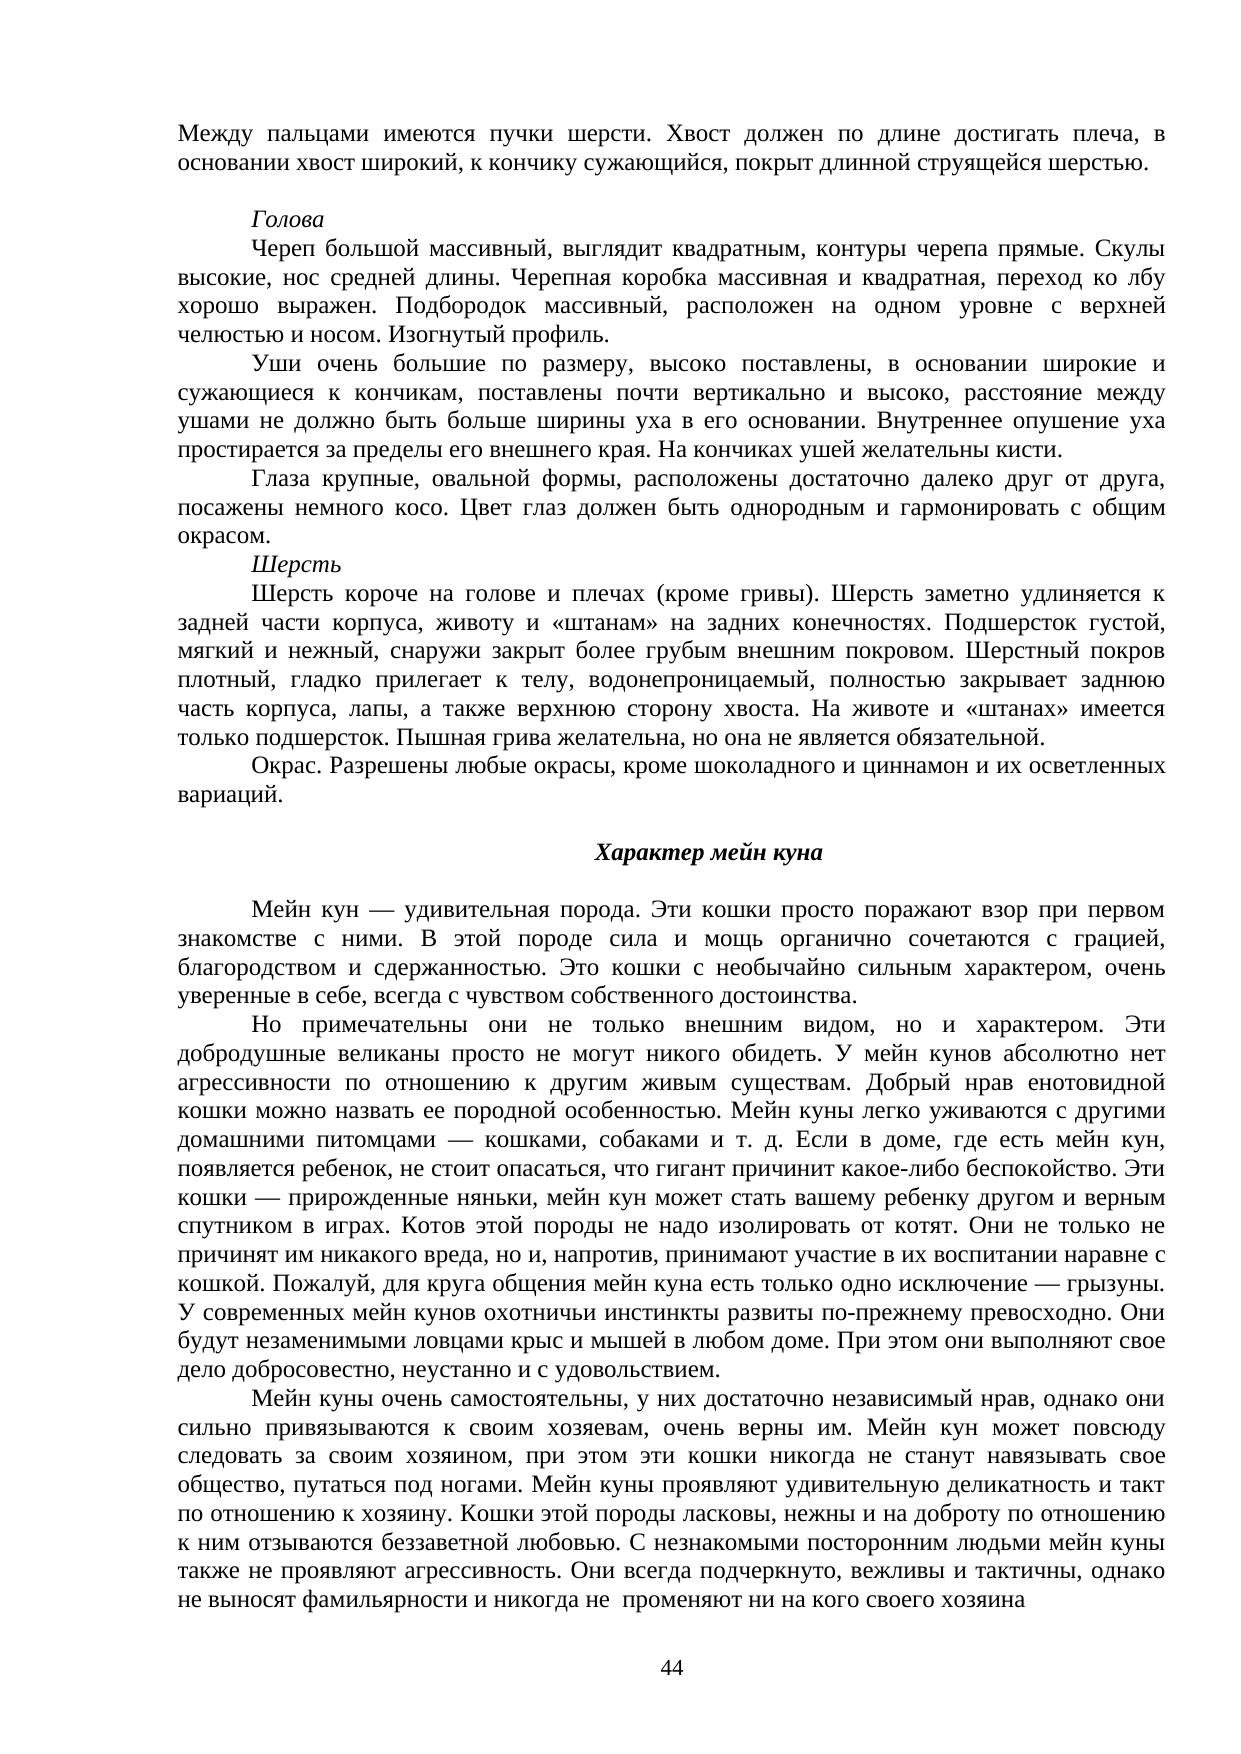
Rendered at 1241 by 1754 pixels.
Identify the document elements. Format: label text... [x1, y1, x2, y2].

text Но примечательны они не только внешним видом, но и характером. Эти добродушные великаны просто не могут никого обидеть. У мейн кунов абсолютно нет агрессивности по отношению к другим живым существам. Добрый нрав енотовидной кошки можно назвать ее породной особенностью. Мейн куны легко уживаются с другими домашними питомцами — кошками, собаками и т. д. Если в доме, где есть мейн кун, появляется ребенок, не стоит опасаться, что гигант причинит какое-либо беспокойство. Эти кошки — прирожденные няньки, мейн кун может стать вашему ребенку другом и верным спутником в играх. Котов этой породы не надо изолировать от котят. Они не только не причинят им никакого вреда, но и, напротив, принимают участие в их воспитании наравне с кошкой. Пожалуй, для круга общения мейн куна есть только одно исключение — грызуны. У современных мейн кунов охотничьи инстинкты развиты по-прежнему превосходно. Они будут незаменимыми ловцами крыс и мышей в любом доме. При этом они выполняют свое дело добросовестно, неустанно и с удовольствием. [177, 1009, 1167, 1383]
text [177, 118, 1167, 176]
text Характер мейн куна [177, 837, 1167, 866]
text Уши очень большие по размеру, высоко поставлены, в основании широкие и сужающиеся к кончикам, поставлены почти вертикально и высоко, расстояние между ушами не должно быть больше ширины уха в его основании. Внутреннее опушение уха простирается за пределы его внешнего края. На кончиках ушей желательны кисти. [177, 348, 1167, 463]
text Глаза крупные, овальной формы, расположены достаточно далеко друг от друга, посажены немного косо. Цвет глаз должен быть однородным и гармонировать с общим окрасом. [177, 463, 1167, 549]
text Мейн куны очень самостоятельны, у них достаточно независимый нрав, однако они сильно привязываются к своим хозяевам, очень верны им. Мейн кун может повсюду следовать за своим хозяином, при этом эти кошки никогда не станут навязывать свое общество, путаться под ногами. Мейн куны проявляют удивительную деликатность и такт по отношению к хозяину. Кошки этой породы ласковы, нежны и на доброту по отношению к ним отзываются беззаветной любовью. С незнакомыми посторонним людьми мейн куны также не проявляют агрессивность. Они всегда подчеркнуто, вежливы и тактичны, однако не выносят фамильярности и никогда не променяют ни на кого своего хозяина [177, 1383, 1167, 1613]
text Окрас. Разрешены любые окрасы, кроме шоколадного и циннамон и их осветленных вариаций. [177, 751, 1167, 808]
text Шерсть короче на голове и плечах (кроме гривы). Шерсть заметно удлиняется к задней части корпуса, животу и «штанам» на задних конечностях. Подшерсток густой, мягкий и нежный, снаружи закрыт более грубым внешним покровом. Шерстный покров плотный, гладко прилегает к телу, водонепроницаемый, полностью закрывает заднюю часть корпуса, лапы, а также верхнюю сторону хвоста. На животе и «штанах» имеется только подшерсток. Пышная грива желательна, но она не является обязательной. [177, 578, 1167, 751]
text Череп большой массивный, выглядит квадратным, контуры черепа прямые. Скулы высокие, нос средней длины. Черепная коробка массивная и квадратная, переход ко лбу хорошо выражен. Подбородок массивный, расположен на одном уровне с верхней челюстью и носом. Изогнутый профиль. [177, 233, 1167, 348]
text Голова [177, 204, 1167, 233]
text Шерсть [177, 549, 1167, 578]
text Мейн кун — удивительная порода. Эти кошки просто поражают взор при первом знакомстве с ними. В этой породе сила и мощь органично сочетаются с грацией, благородством и сдержанностью. Это кошки с необычайно сильным характером, очень уверенные в себе, всегда с чувством собственного достоинства. [177, 894, 1167, 1009]
